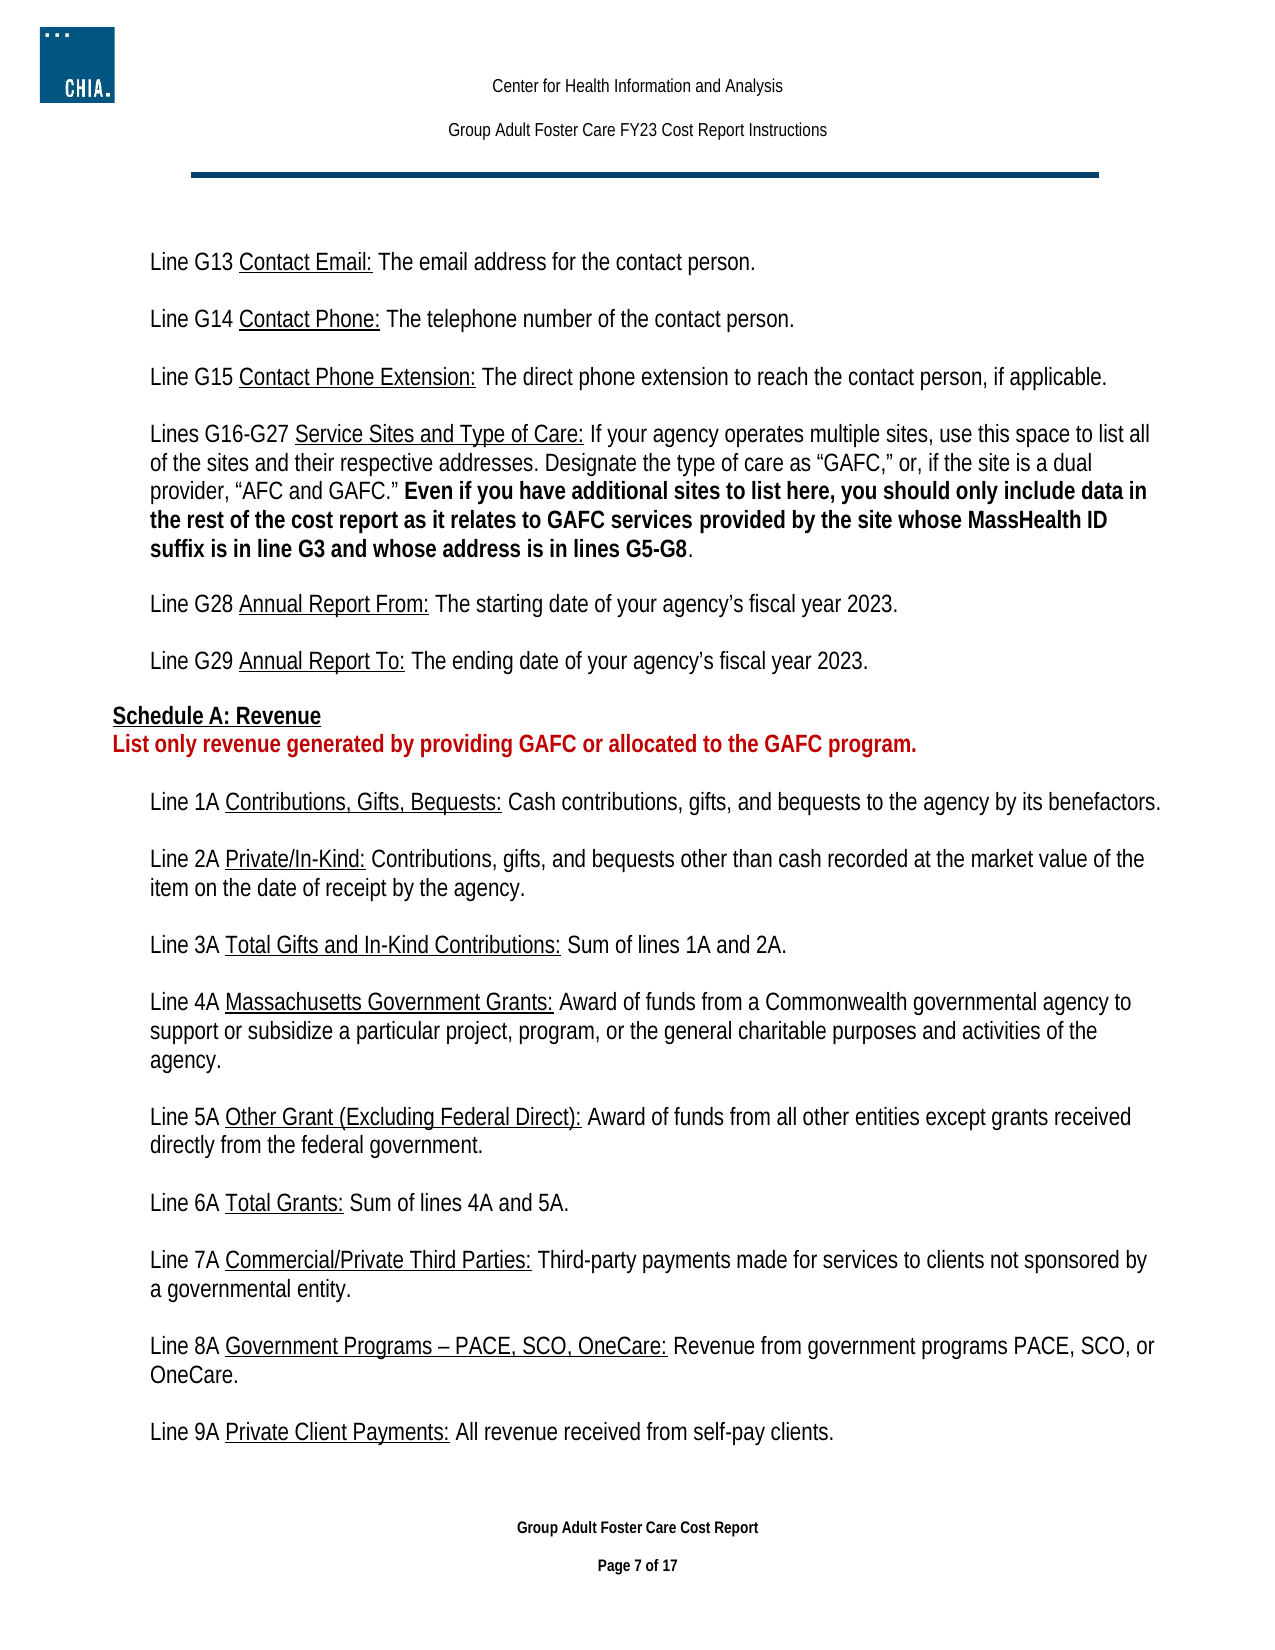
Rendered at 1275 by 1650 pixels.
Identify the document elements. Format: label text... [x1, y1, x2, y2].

text Line 1A Contributions, Gifts, Bequests: Cash contributions, gifts, and bequests to the agency by its benefactors. [150, 787, 1162, 815]
text Line 7A Commercial/Private Third Parties: Third-party payments made for services to clients not sponsored by a governmental entity. [150, 1245, 1162, 1302]
text List only revenue generated by providing GAFC or allocated to the GAFC program. [112, 729, 1162, 758]
picture [106, 90, 110, 101]
text Line G13 Contact Email: The email address for the contact person. [112, 247, 1162, 276]
picture [64, 77, 102, 101]
title Schedule A: Revenue [112, 701, 1162, 729]
text Line G14 Contact Phone: The telephone number of the contact person. [112, 304, 1162, 333]
text Line 4A Massachusetts Government Grants: Award of funds from a Commonwealth governmental agency to support or subsidize a particular project, program, or the general charitable purposes and activities of the agency. [150, 987, 1162, 1073]
text Line 2A Private/In-Kind: Contributions, gifts, and bequests other than cash recorded at the market value of the item on the date of receipt by the agency. [150, 844, 1162, 901]
picture [55, 27, 60, 39]
text Line G29 Annual Report To: The ending date of your agency’s fiscal year 2023. [150, 646, 1162, 674]
text Line G28 Annual Report From: The starting date of your agency’s fiscal year 2023. [150, 588, 1162, 617]
text Line G15 Contact Phone Extension: The direct phone extension to reach the contact person, if applicable. [150, 362, 1162, 390]
text Line 5A Other Grant (Excluding Federal Direct): Award of funds from all other entities except grants received directly from the federal government. [150, 1102, 1162, 1159]
picture [42, 30, 49, 37]
picture [63, 27, 75, 39]
text Line 3A Total Gifts and In-Kind Contributions: Sum of lines 1A and 2A. [150, 930, 1162, 959]
text Line 6A Total Grants: Sum of lines 4A and 5A. [150, 1188, 1162, 1216]
text Line 9A Private Client Payments: All revenue received from self-pay clients. [150, 1417, 1162, 1446]
text Line 8A Government Programs – PACE, SCO, OneCare: Revenue from government programs PACE, SCO, or OneCare. [150, 1331, 1162, 1388]
picture [103, 77, 115, 89]
text Lines G16-G27 Service Sites and Type of Care: If your agency operates multiple sites, use this space to list all of the sites and their respective addresses. Designate the type of care as “GAFC,” or, if the site is a dual provider, “AFC and GAFC.” Even if you have additional sites to list here, you should only include data in the rest of the cost report as it relates to GAFC services provided by the site whose MassHealth ID suffix is in line G3 and whose address is in lines G5-G8. [150, 419, 1162, 562]
